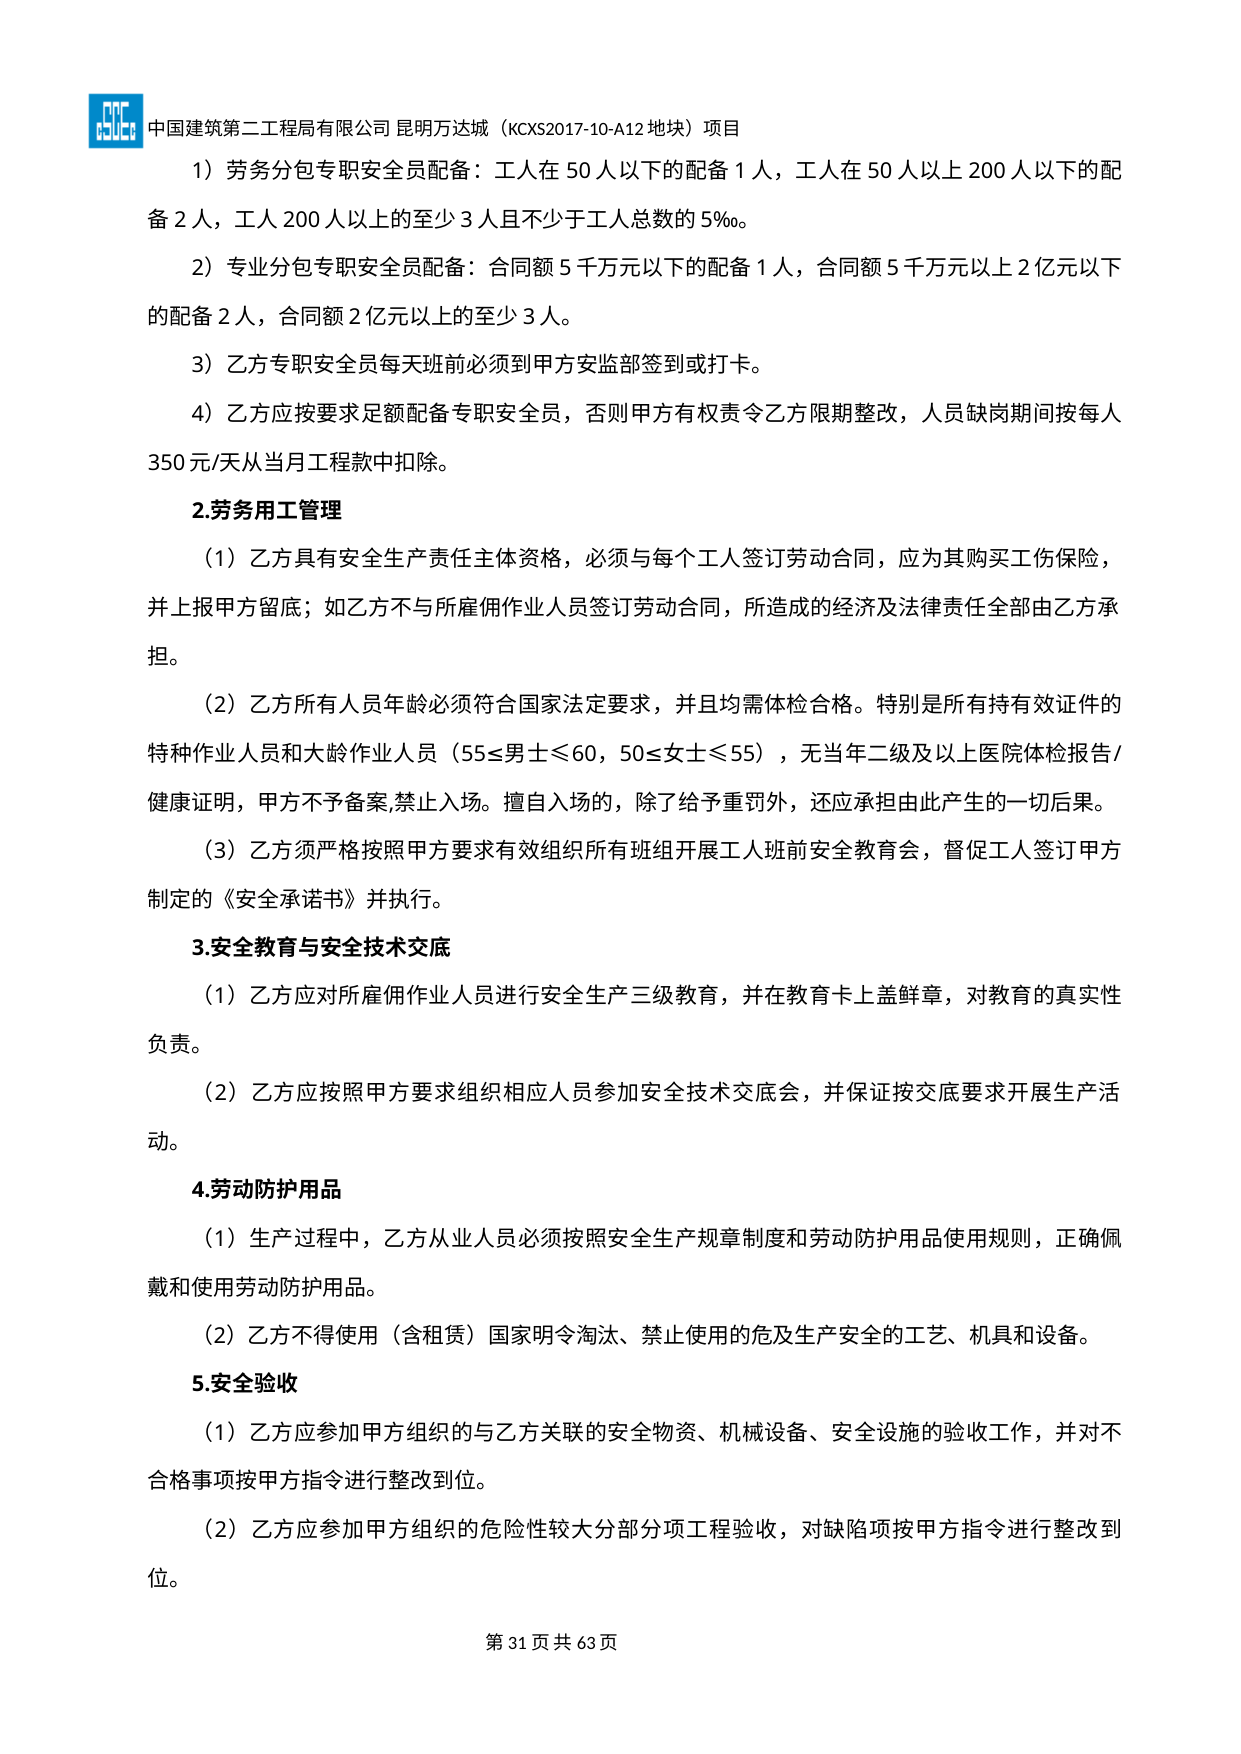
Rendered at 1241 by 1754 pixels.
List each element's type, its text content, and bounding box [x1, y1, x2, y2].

text 4）乙方应按要求足额配备专职安全员，否则甲方有权责令乙方限期整改，人员缺岗期间按每人350元/天从当月工程款中扣除。 [148, 396, 1122, 477]
text （2）乙方应按照甲方要求组织相应人员参加安全技术交底会，并保证按交底要求开展生产活动。 [148, 1075, 1122, 1156]
text （1）乙方应参加甲方组织的与乙方关联的安全物资、机械设备、安全设施的验收工作，并对不合格事项按甲方指令进行整改到位。 [148, 1414, 1122, 1496]
text 3.安全教育与安全技术交底 [148, 930, 1122, 962]
text 2.劳务用工管理 [148, 493, 1122, 525]
text 5.安全验收 [148, 1366, 1122, 1398]
picture [78, 83, 148, 153]
text （2）乙方不得使用（含租赁）国家明令淘汰、禁止使用的危及生产安全的工艺、机具和设备。 [148, 1318, 1122, 1350]
text （2）乙方所有人员年龄必须符合国家法定要求，并且均需体检合格。特别是所有持有效证件的特种作业人员和大龄作业人员（55≤男士≤60，50≤女士≤55），无当年二级及以上医院体检报告/健康证明，甲方不予备案,禁止入场。擅自入场的，除了给予重罚外，还应承担由此产生的一切后果。 [148, 687, 1122, 817]
text （1）乙方具有安全生产责任主体资格，必须与每个工人签订劳动合同，应为其购买工伤保险，并上报甲方留底；如乙方不与所雇佣作业人员签订劳动合同，所造成的经济及法律责任全部由乙方承担。 [148, 541, 1122, 671]
text （2）乙方应参加甲方组织的危险性较大分部分项工程验收，对缺陷项按甲方指令进行整改到位。 [148, 1511, 1122, 1593]
text （1）生产过程中，乙方从业人员必须按照安全生产规章制度和劳动防护用品使用规则，正确佩戴和使用劳动防护用品。 [148, 1221, 1122, 1302]
text 4.劳动防护用品 [148, 1172, 1122, 1205]
text 1）劳务分包专职安全员配备：工人在50人以下的配备1人，工人在50人以上200人以下的配备2人，工人200人以上的至少3人且不少于工人总数的5‰。 [148, 153, 1122, 234]
text （3）乙方须严格按照甲方要求有效组织所有班组开展工人班前安全教育会，督促工人签订甲方制定的《安全承诺书》并执行。 [148, 833, 1122, 914]
text 3）乙方专职安全员每天班前必须到甲方安监部签到或打卡。 [148, 347, 1122, 380]
text （1）乙方应对所雇佣作业人员进行安全生产三级教育，并在教育卡上盖鲜章，对教育的真实性负责。 [148, 978, 1122, 1059]
text 2）专业分包专职安全员配备：合同额5千万元以下的配备1人，合同额5千万元以上2亿元以下的配备2人，合同额2亿元以上的至少3人。 [148, 250, 1122, 331]
